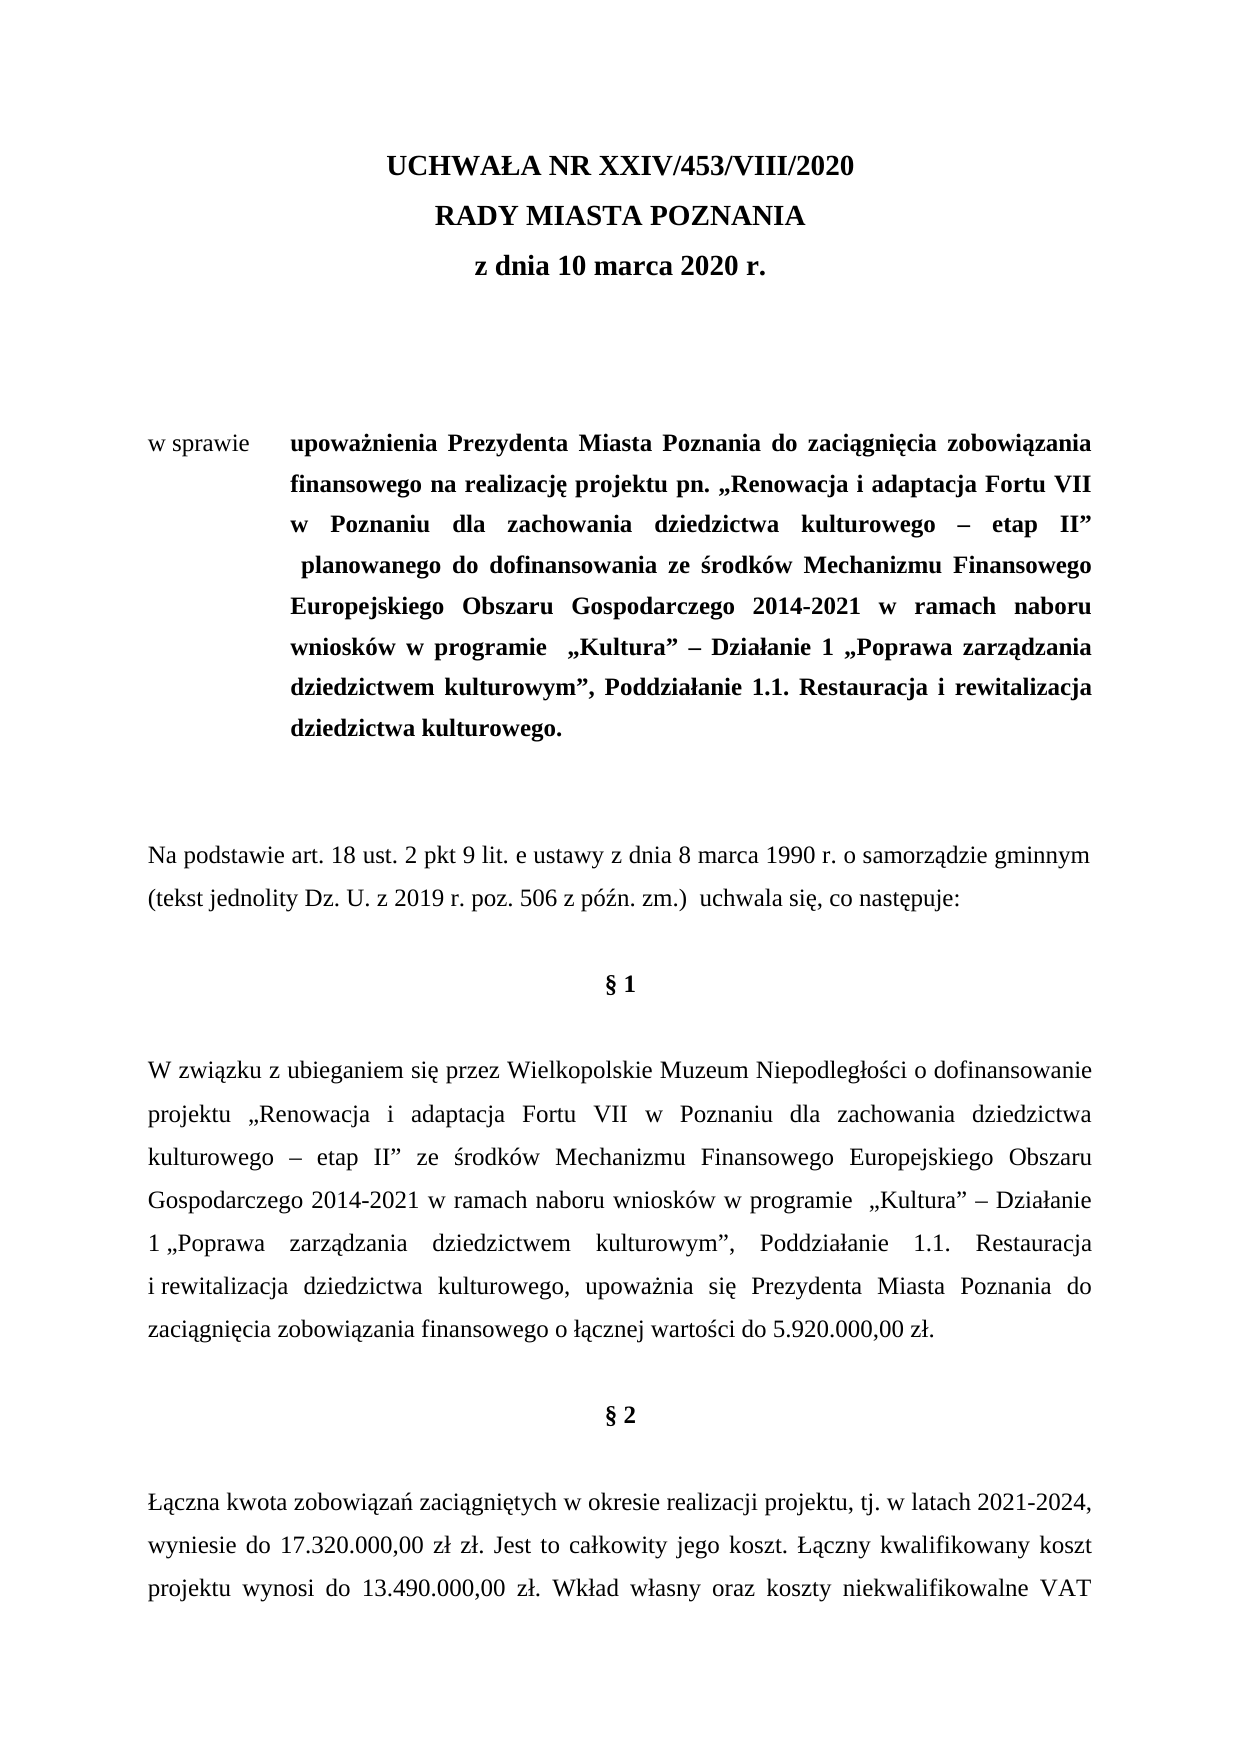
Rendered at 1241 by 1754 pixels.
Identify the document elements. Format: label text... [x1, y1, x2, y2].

table_header w sprawie [136, 428, 279, 754]
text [148, 1487, 1093, 1602]
text § 1 [148, 969, 1093, 998]
text W związku z ubieganiem się przez Wielkopolskie Muzeum Niepodległości o dofinansowanie projektu „Renowacja i adaptacja Fortu VII w Poznaniu dla zachowania dziedzictwa kulturowego – etap II” ze środków Mechanizmu Finansowego Europejskiego Obszaru Gospodarczego 2014-2021 w ramach naboru wniosków w programie „Kultura” – Działanie 1 „Poprawa zarządzania dziedzictwem kulturowym”, Poddziałanie 1.1. Restauracja i rewitalizacja dziedzictwa kulturowego, upoważnia się Prezydenta Miasta Poznania do zaciągnięcia zobowiązania finansowego o łącznej wartości do 5.920.000,00 zł. [148, 1056, 1093, 1343]
text z dnia 10 marca 2020 r. [148, 248, 1093, 282]
text § 2 [148, 1401, 1093, 1429]
subtitle UCHWAŁA NR XXIV/453/VIII/2020 [148, 148, 1093, 181]
subtitle RADY MIASTA POZNANIA [148, 198, 1093, 231]
text Na podstawie art. 18 ust. 2 pkt 9 lit. e ustawy z dnia 8 marca 1990 r. o samorządzie gminnym (tekst jednolity Dz. U. z 2019 r. poz. 506 z późn. zm.) uchwala się, co następuje: [148, 840, 1093, 912]
table_header upoważnienia Prezydenta Miasta Poznania do zaciągnięcia zobowiązania finansowego na realizację projektu pn. „Renowacja i adaptacja Fortu VII w Poznaniu dla zachowania dziedzictwa kulturowego – etap II” planowanego do dofinansowania ze środków Mechanizmu Finansowego Europejskiego Obszaru Gospodarczego 2014-2021 w ramach naboru wniosków w programie „Kultura” – Działanie 1 „Poprawa zarządzania dziedzictwem kulturowym”, Poddziałanie 1.1. Restauracja i rewitalizacja dziedzictwa kulturowego. [279, 428, 1104, 754]
